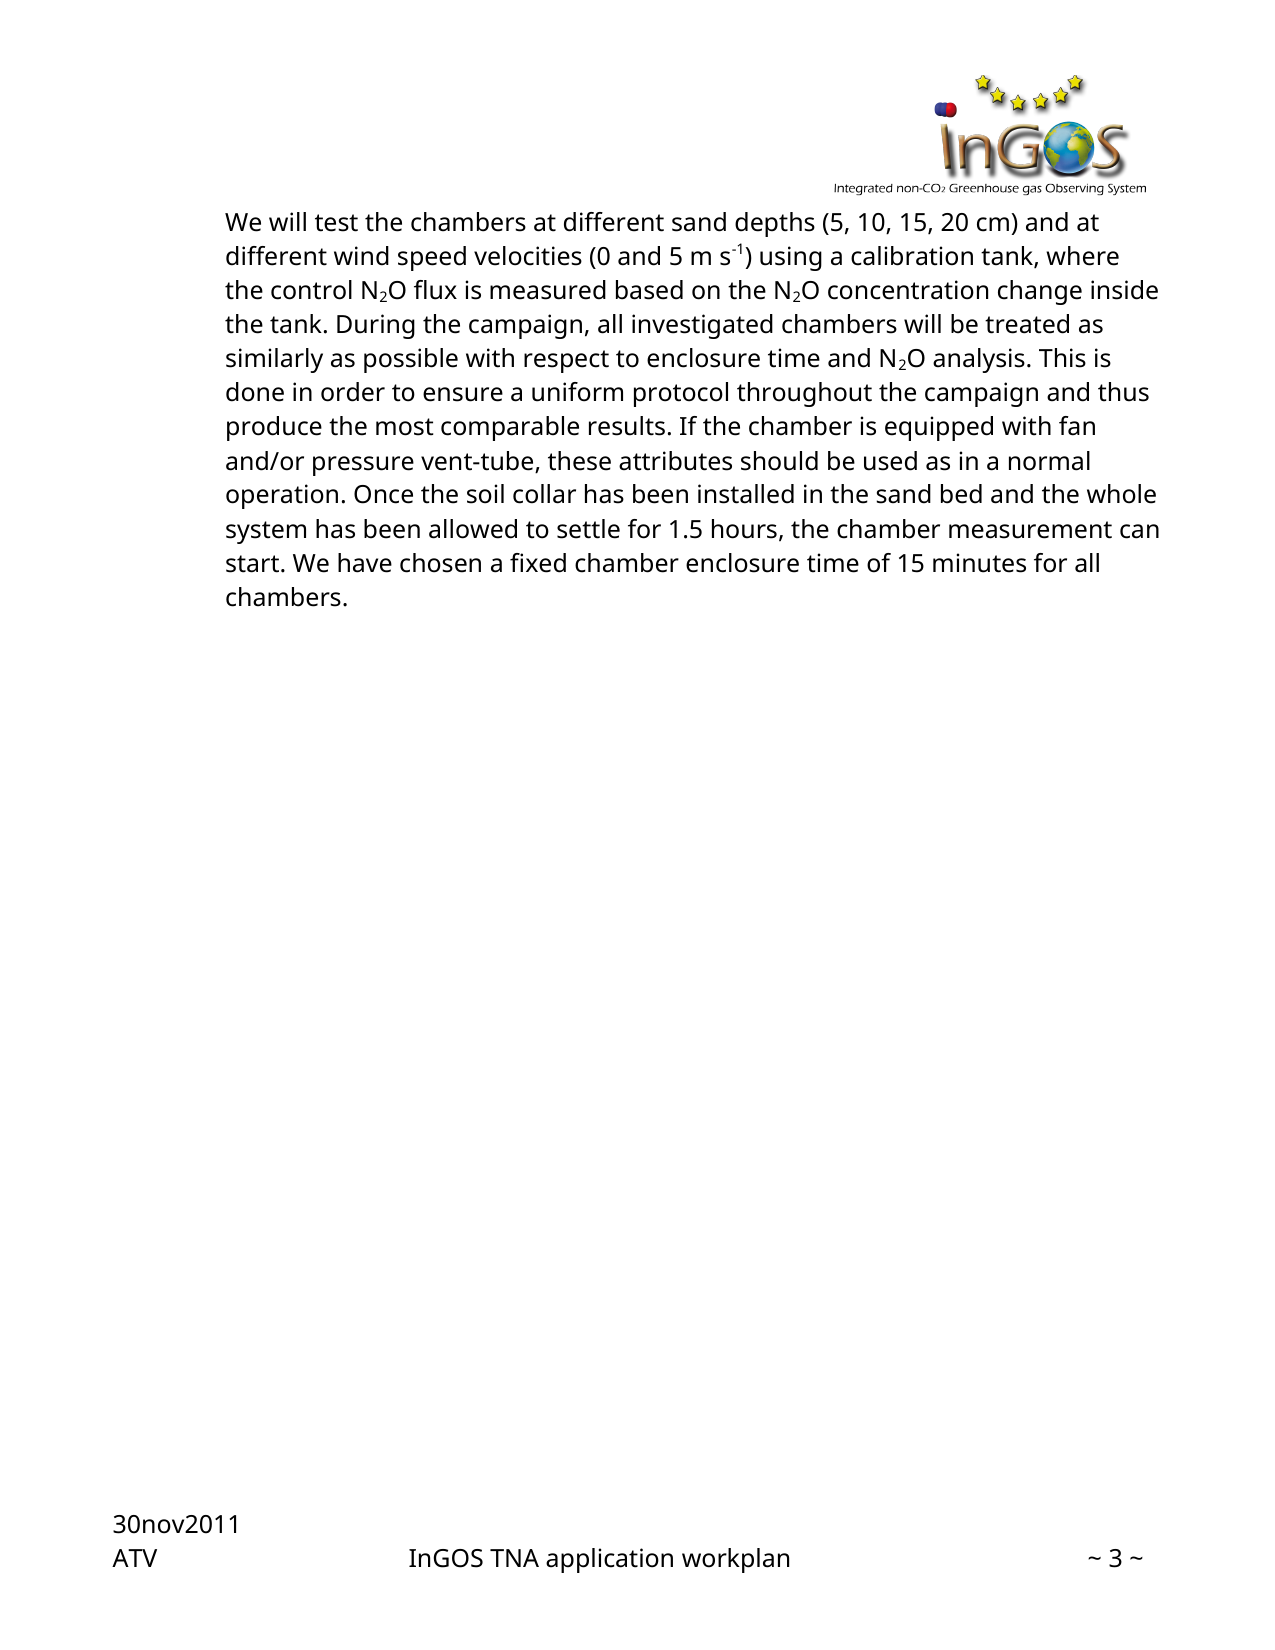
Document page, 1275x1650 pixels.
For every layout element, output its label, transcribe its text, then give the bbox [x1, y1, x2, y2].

list We will test the chambers at different sand depths (5, 10, 15, 20 cm) and at different wind speed velocities (0 and 5 m s-1) using a calibration tank, where the control N2O flux is measured based on the N2O concentration change inside the tank. During the campaign, all investigated chambers will be treated as similarly as possible with respect to enclosure time and N2O analysis. This is done in order to ensure a uniform protocol throughout the campaign and thus produce the most comparable results. If the chamber is equipped with fan and/or pressure vent-tube, these attributes should be used as in a normal operation. Once the soil collar has been installed in the sand bed and the whole system has been allowed to settle for 1.5 hours, the chamber measurement can start. We have chosen a fixed chamber enclosure time of 15 minutes for all chambers. [225, 205, 1162, 613]
picture [826, 75, 1163, 205]
